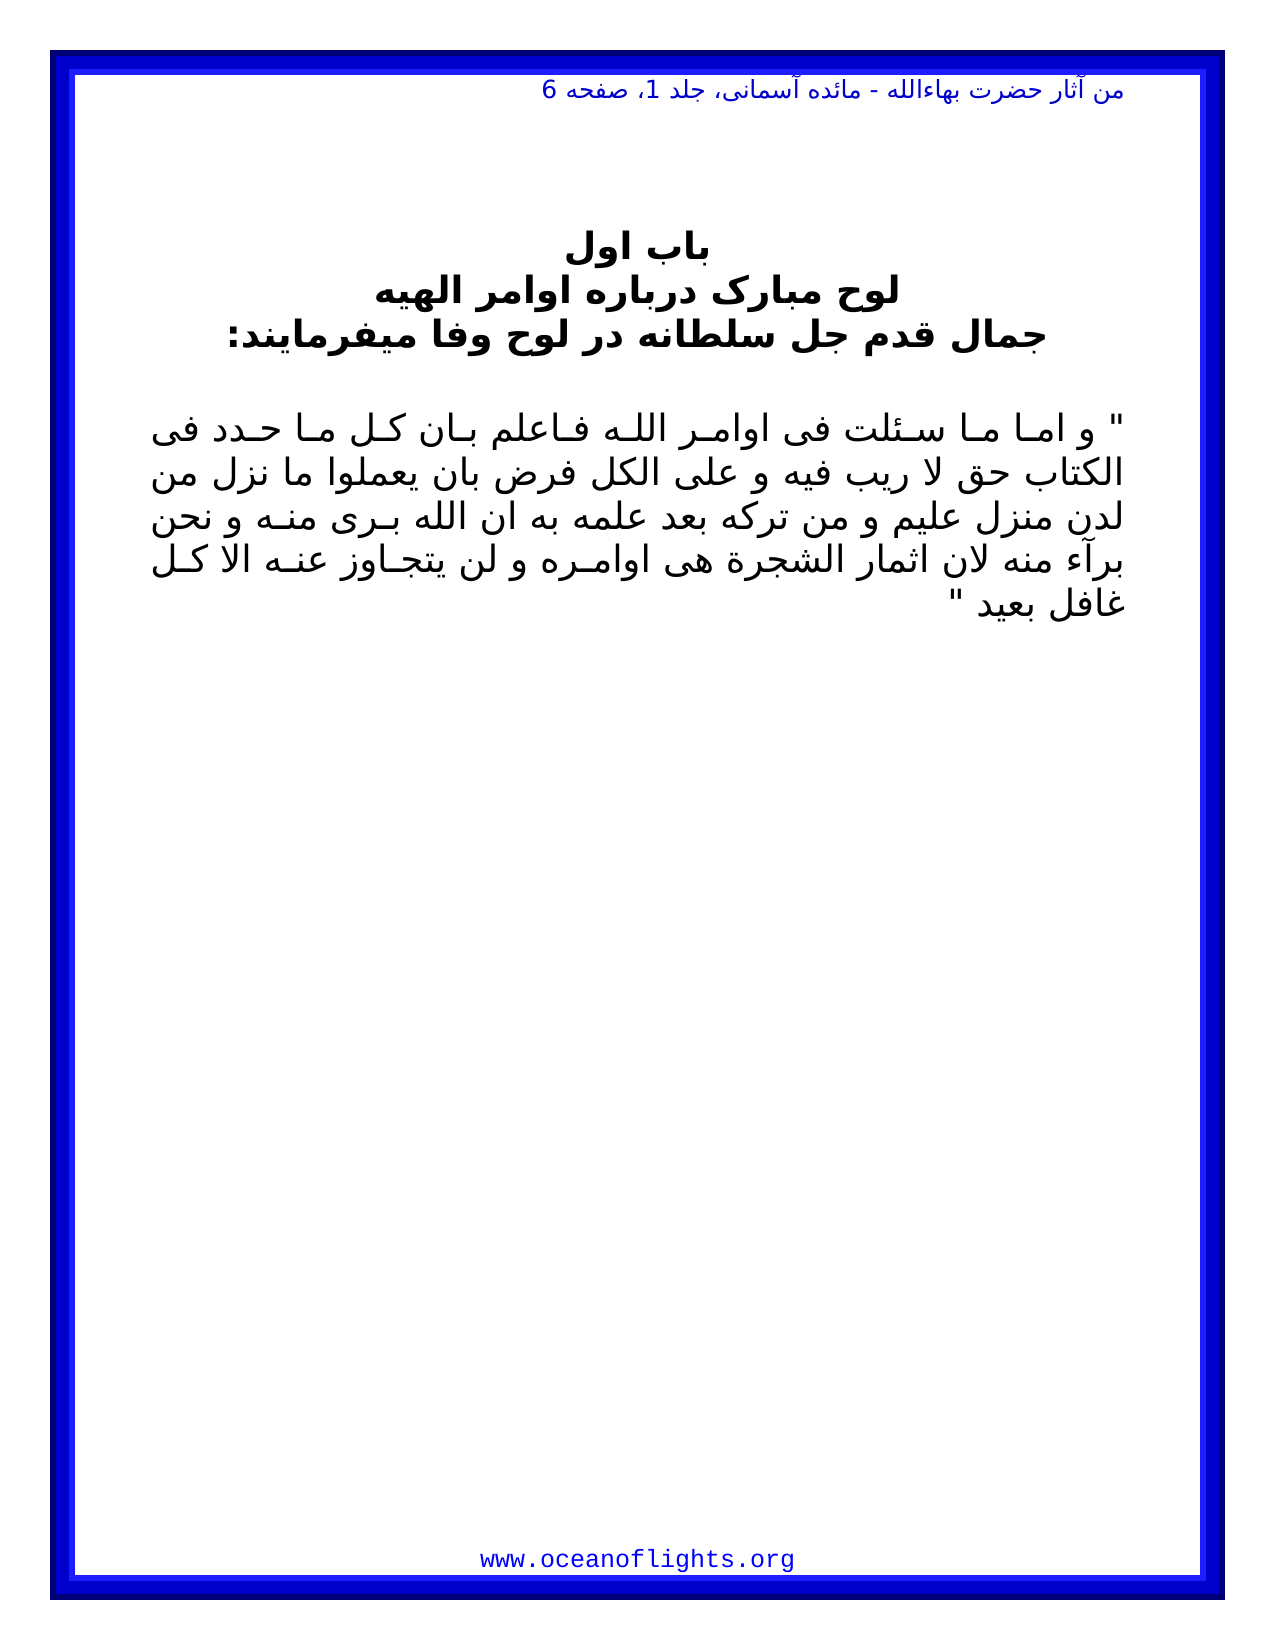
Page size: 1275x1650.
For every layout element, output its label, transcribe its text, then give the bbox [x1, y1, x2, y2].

text لوح مبارک درباره اوامر الهیه [150, 269, 1125, 312]
text " و اما ما سئلت فی اوامر الله فاعلم بان کل ما حدد فی الکتاب حق لا ریب فیه و علی الکل فرض بان یعملوا ما نزل من لدن منزل علیم و من ترکه بعد علمه به ان الله بری منه و نحن برآء منه لان اثمار الشجرة هی اوامره و لن یتجاوز عنه الا کل غافل بعید " [150, 407, 1125, 625]
text جمال قدم جل سلطانه در لوح وفا میفرمایند: [150, 312, 1125, 356]
text باب اول [150, 225, 1125, 269]
